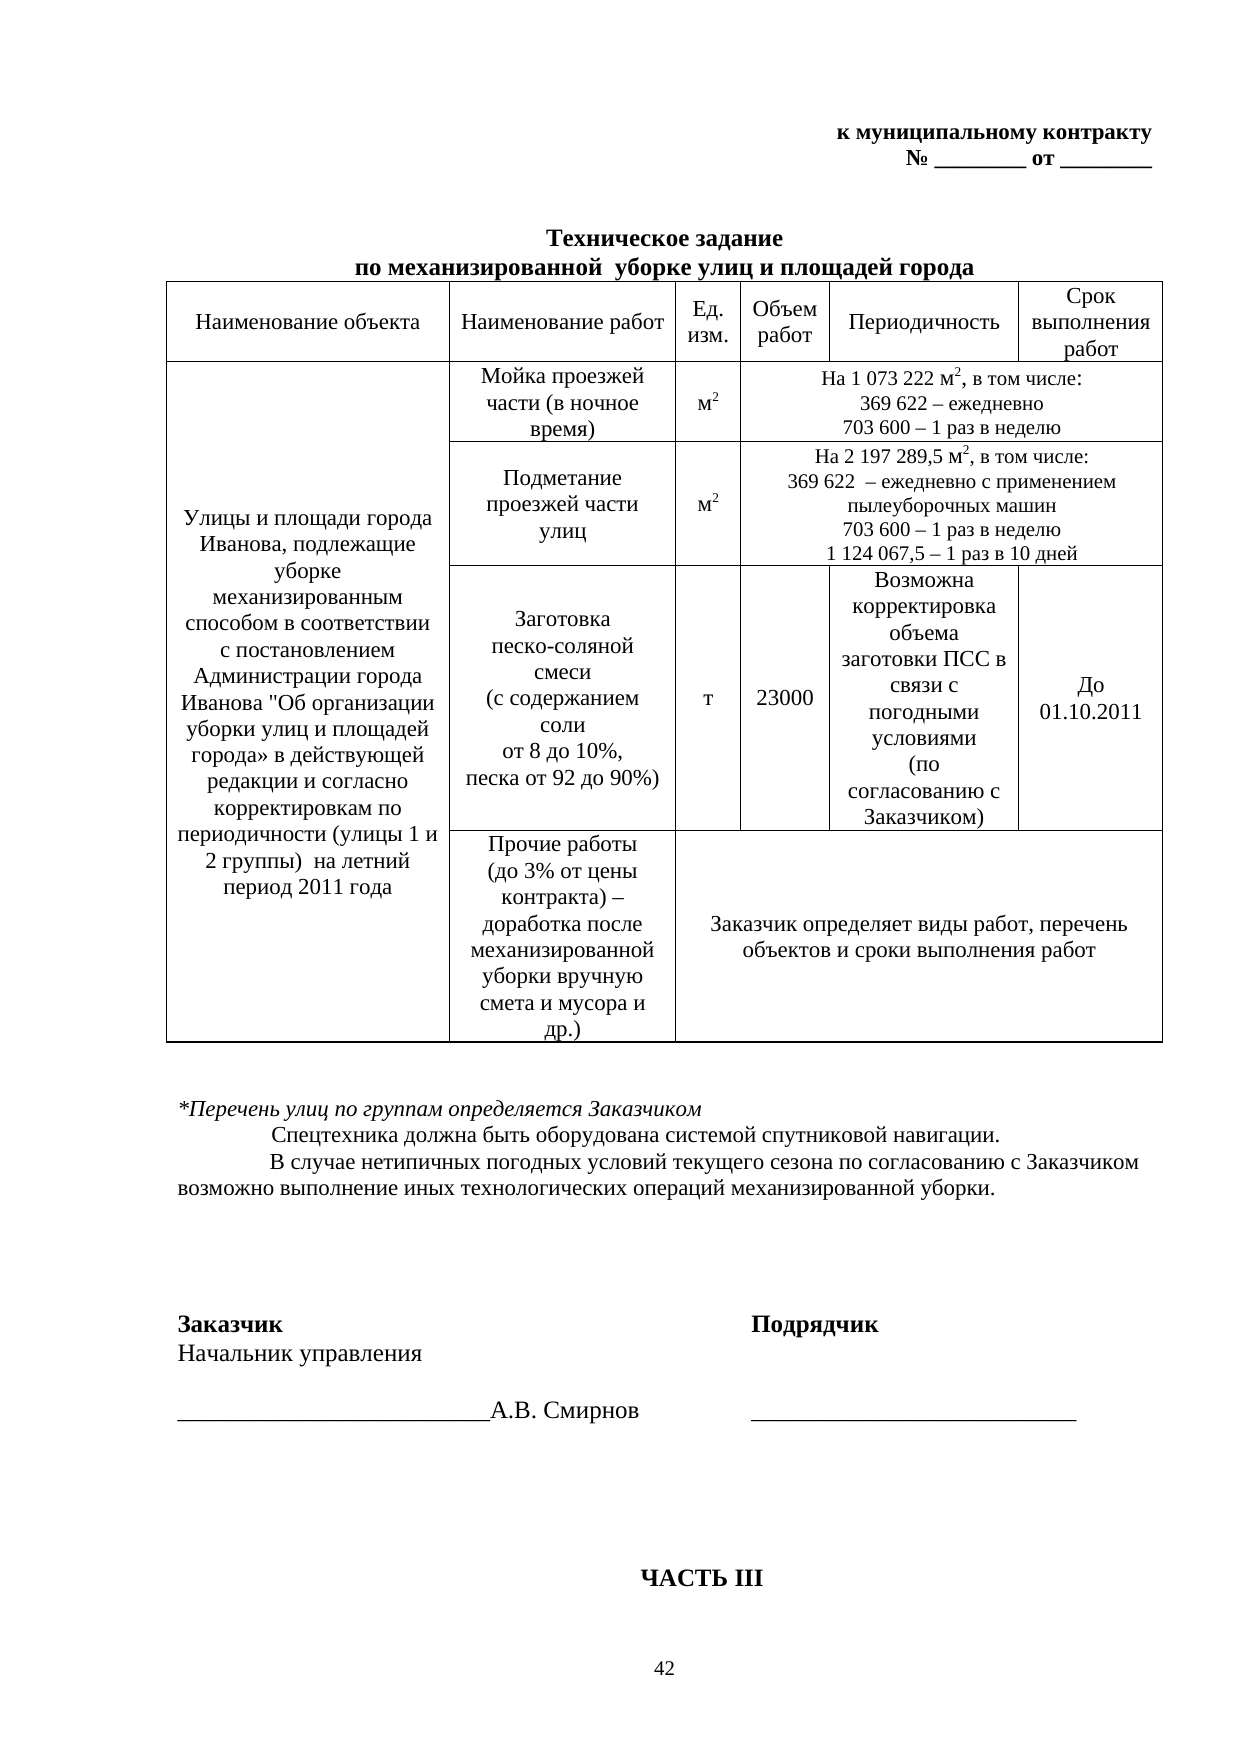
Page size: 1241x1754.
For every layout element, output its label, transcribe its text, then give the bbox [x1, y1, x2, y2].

table_cell *Перечень улиц по группам определяется Заказчиком Спецтехника должна быть оборудована системой спутниковой навигации. В случае нетипичных погодных условий текущего сезона по согласованию с Заказчиком возможно выполнение иных технологических операций механизированной уборки. [166, 1043, 1163, 1227]
table_cell До 01.10.2011 [1019, 566, 1162, 829]
table_cell м2 [676, 362, 740, 441]
table_cell Возможна корректировка объема заготовки ПСС в связи с погодными условиями (по согласованию с Заказчиком) [830, 566, 1018, 829]
table_header Периодичность [830, 282, 1018, 361]
table_cell На , в том числе: 369 622 – ежедневно с применением пылеуборочных машин 703 600 – 1 раз в неделю 1 124 067,5 – 1 раз в 10 дней [741, 442, 1162, 565]
table_header Ед. изм. [676, 282, 740, 361]
text по механизированной уборке улиц и площадей города [177, 252, 1152, 281]
table_header Подрядчик __________________________ [740, 1309, 1163, 1424]
table_cell т [676, 566, 740, 829]
table_header Наименование работ [450, 282, 675, 361]
table_header Срок выполнения работ [1019, 282, 1162, 361]
table_header Наименование объекта [167, 282, 449, 361]
table_cell Улицы и площади города Иванова, подлежащие уборке механизированным способом в соответствии с постановлением Администрации города Иванова "Об организации уборки улиц и площадей города» в действующей редакции и согласно корректировкам по периодичности (улицы 1 и 2 группы) на летний период 2011 года [167, 362, 449, 1041]
text № ________ от ________ [177, 144, 1152, 171]
text Техническое задание [177, 223, 1152, 252]
table_cell Заказчик определяет виды работ, перечень объектов и сроки выполнения работ [676, 831, 1162, 1041]
table_cell 23000 [741, 566, 829, 829]
table_cell Прочие работы (до 3% от цены контракта) – доработка после механизированной уборки вручную смета и мусора и др.) [450, 831, 675, 1041]
table_cell м2 [676, 442, 740, 565]
table_header Заказчик Начальник управления _________________________А.В. Смирнов [166, 1309, 740, 1424]
table_cell Подметание проезжей части улиц [450, 442, 675, 565]
text к муниципальному контракту [177, 118, 1152, 144]
table_cell Мойка проезжей части (в ночное время) [450, 362, 675, 441]
text ЧАСТЬ III [177, 1563, 1152, 1592]
table_header Объем работ [741, 282, 829, 361]
table_cell Заготовка песко-соляной смеси (с содержанием соли от 8 до 10%, песка от 92 до 90%) [450, 566, 675, 829]
table_cell На , в том числе: 369 622 – ежедневно 703 600 – 1 раз в неделю [741, 362, 1162, 441]
